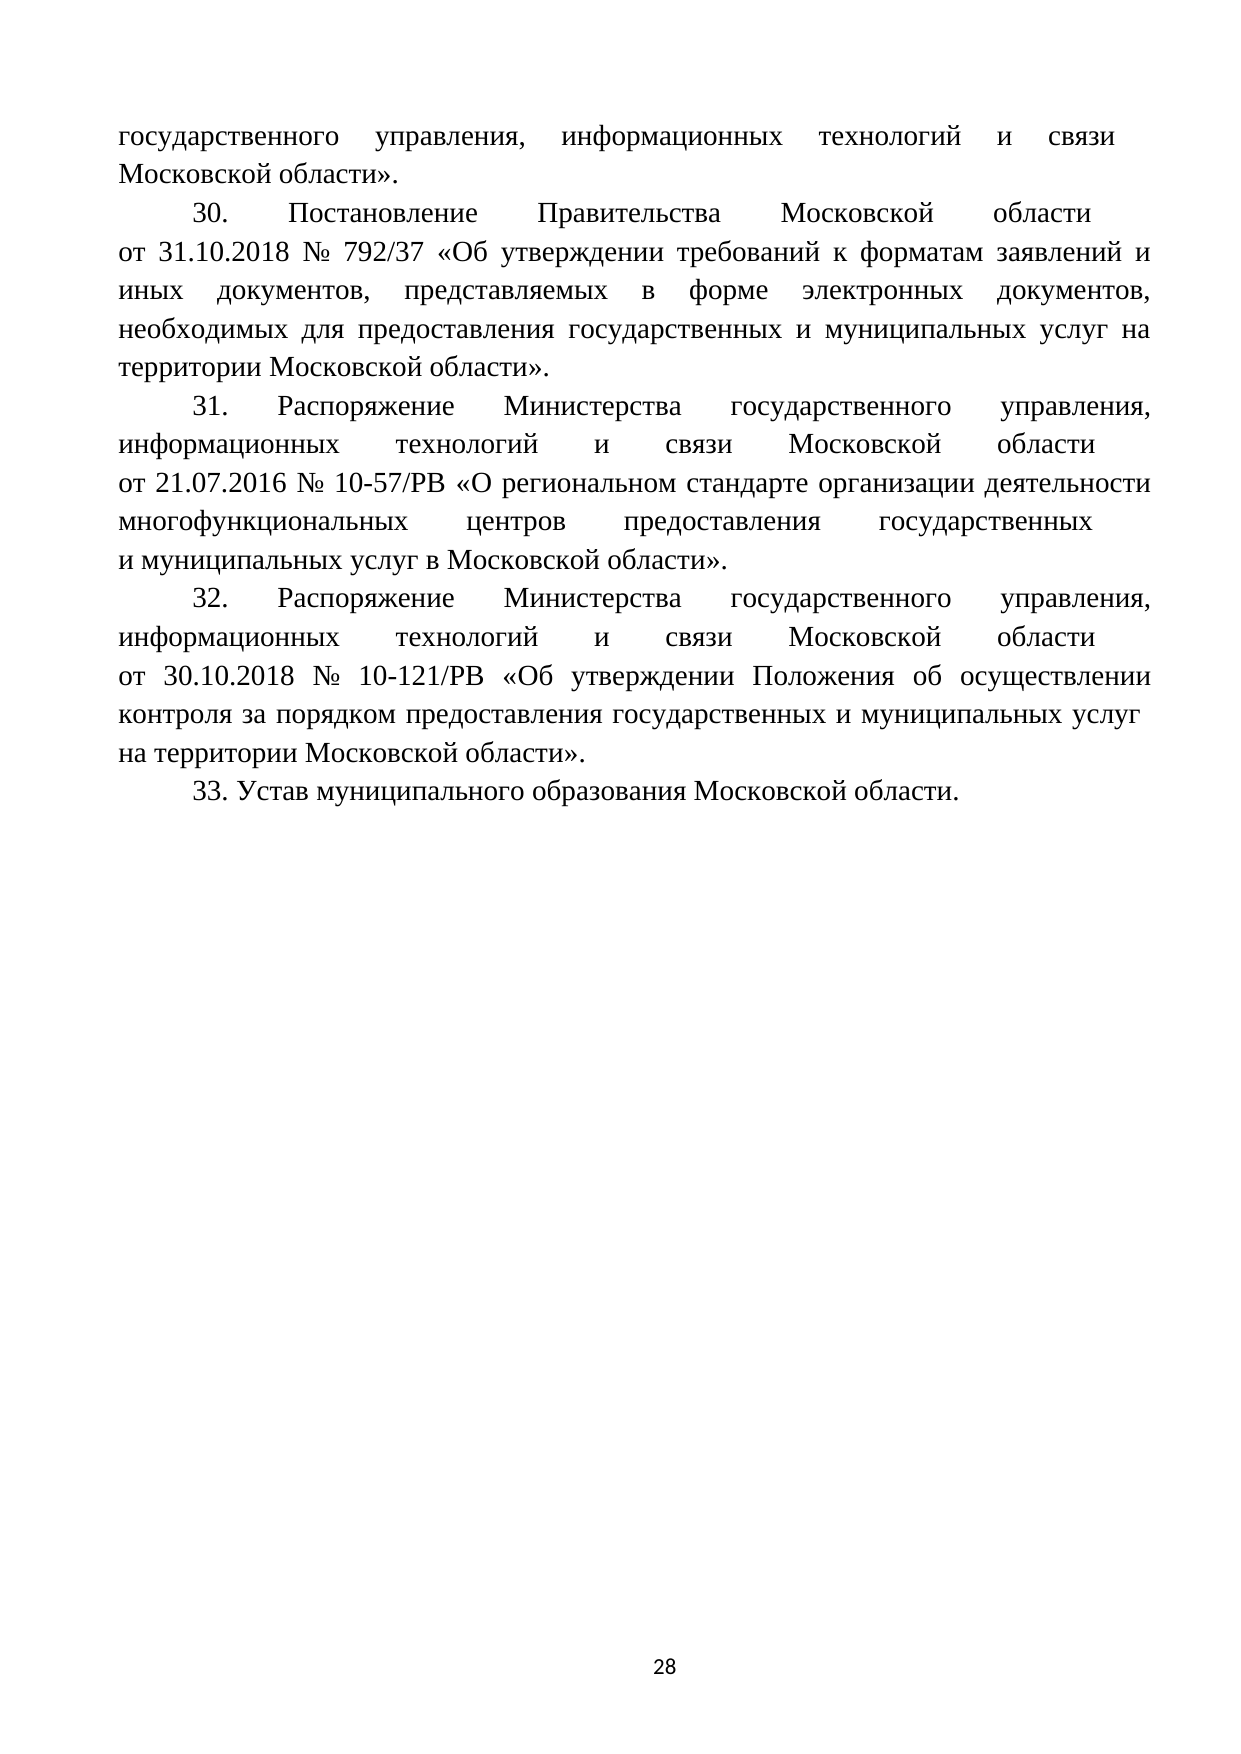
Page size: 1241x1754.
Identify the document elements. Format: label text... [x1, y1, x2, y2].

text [118, 118, 1152, 190]
text 30. Постановление Правительства Московской области от 31.10.2018 № 792/37 «Об утверждении требований к форматам заявлений и иных документов, представляемых в форме электронных документов, необходимых для предоставления государственных и муниципальных услуг на территории Московской области». [118, 195, 1152, 383]
text 33. Устав муниципального образования Московской области. [118, 773, 1152, 807]
text 31. Распоряжение Министерства государственного управления, информационных технологий и связи Московской области от 21.07.2016 № 10-57/РВ «О региональном стандарте организации деятельности многофункциональных центров предоставления государственных и муниципальных услуг в Московской области». [118, 388, 1152, 576]
text 32. Распоряжение Министерства государственного управления, информационных технологий и связи Московской области от 30.10.2018 № 10-121/РВ «Об утверждении Положения об осуществлении контроля за порядком предоставления государственных и муниципальных услуг на территории Московской области». [118, 581, 1152, 768]
